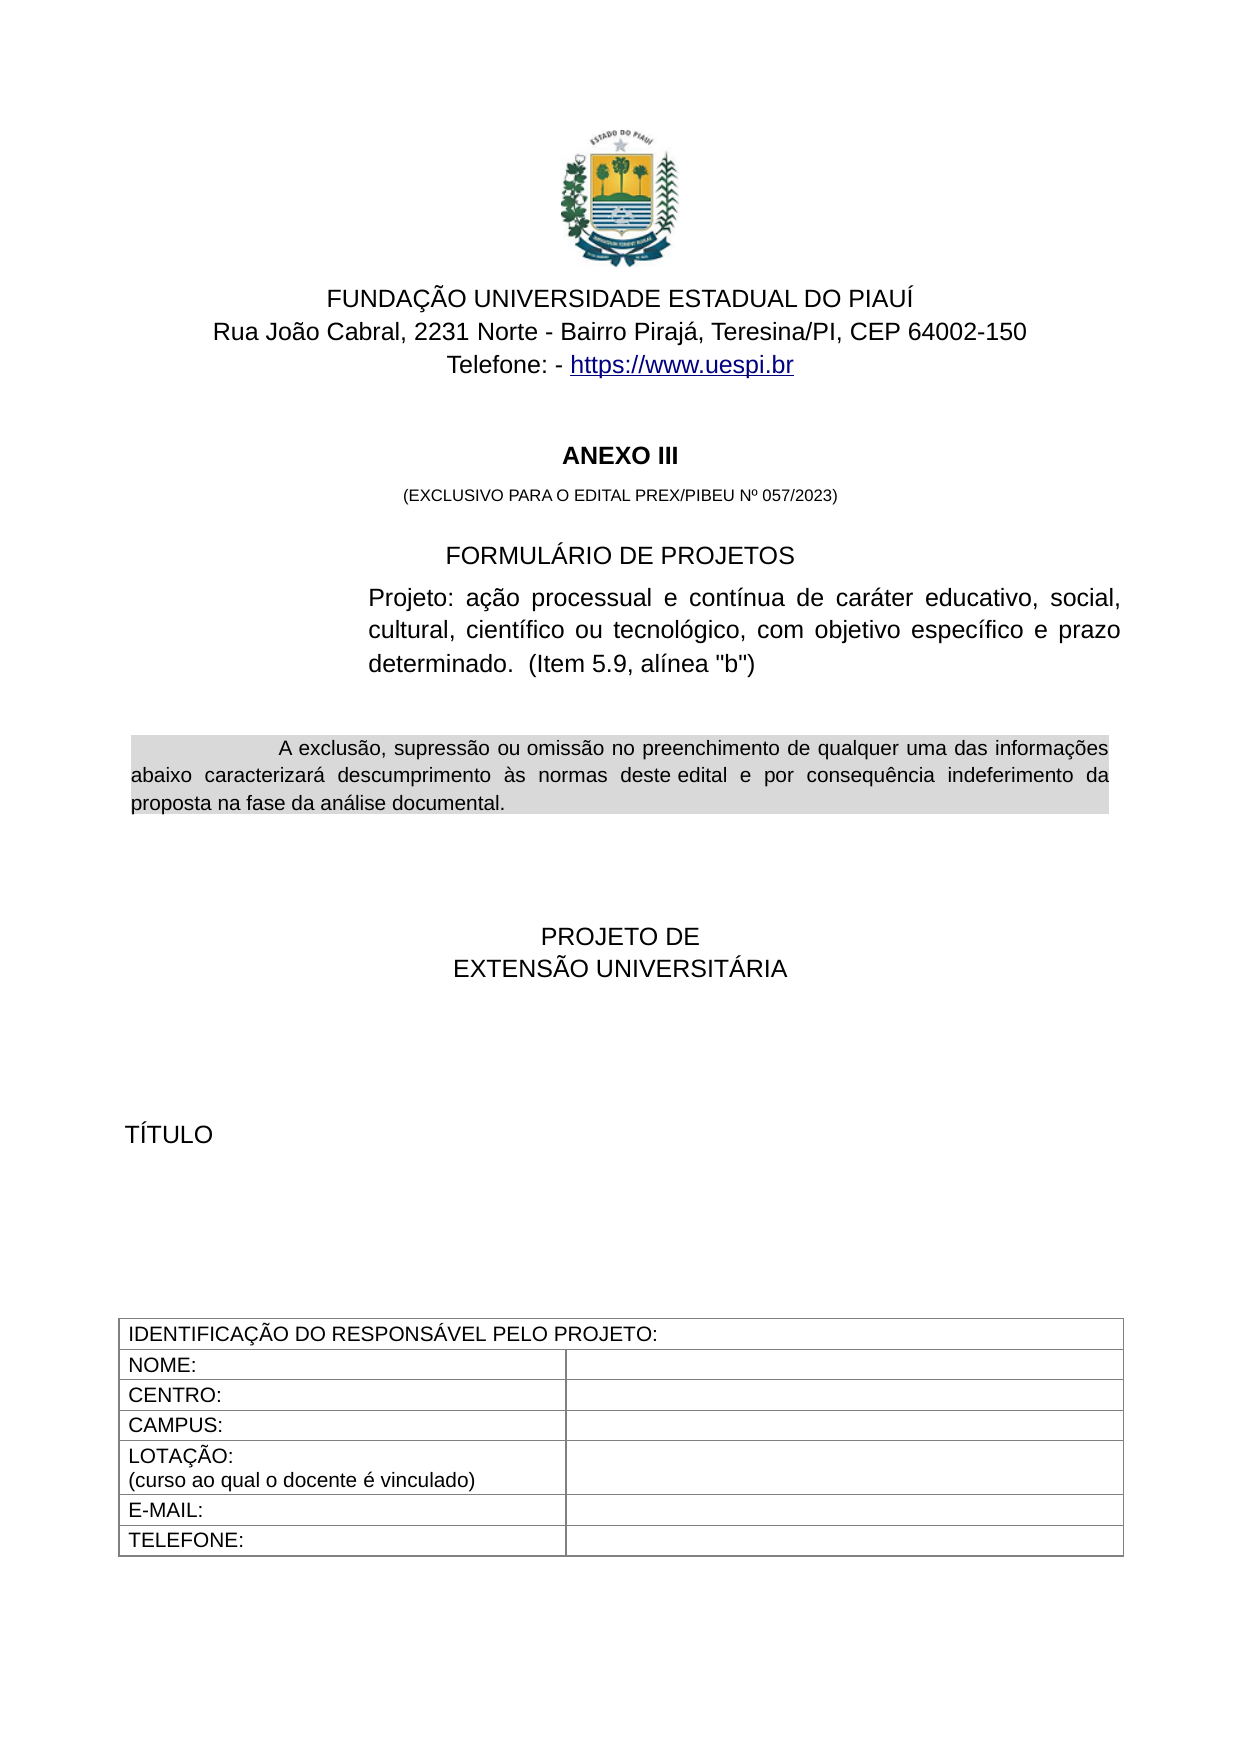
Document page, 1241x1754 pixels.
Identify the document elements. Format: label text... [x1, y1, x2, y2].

table_cell CAMPUS: [120, 1411, 565, 1440]
table_cell [567, 1380, 1123, 1410]
table_cell [567, 1411, 1123, 1440]
table_cell [567, 1495, 1123, 1524]
text A exclusão, supressão ou omissão no preenchimento de qualquer uma das informações abaixo caracterizará descumprimento às normas deste edital e por consequência indeferimento da proposta na fase da análise documental. [131, 735, 1109, 814]
table_cell CENTRO: [120, 1380, 565, 1410]
table_cell [567, 1441, 1123, 1494]
table_cell E-MAIL: [120, 1495, 565, 1524]
table_cell LOTAÇÃO: (curso ao qual o docente é vinculado) [120, 1441, 565, 1494]
text FORMULÁRIO DE PROJETOS [124, 541, 1116, 570]
table_cell TELEFONE: [120, 1526, 565, 1555]
table_header IDENTIFICAÇÃO DO RESPONSÁVEL PELO PROJETO: [120, 1319, 1123, 1349]
picture [560, 130, 680, 267]
table_cell [567, 1526, 1123, 1555]
text PROJETO DE [124, 921, 1116, 950]
text ANEXO III [131, 441, 1109, 469]
text EXTENSÃO UNIVERSITÁRIA [124, 954, 1116, 983]
text (EXCLUSIVO PARA O EDITAL PREX/PIBEU Nº 057/2023) [124, 486, 1116, 505]
table_cell NOME: [120, 1350, 565, 1379]
table_cell [567, 1350, 1123, 1379]
text Projeto: ação processual e contínua de caráter educativo, social, cultural, científico ou tecnológico, com objetivo específico e prazo determinado. (Item 5.9, alínea "b") [368, 582, 1122, 677]
text TÍTULO [124, 1119, 1116, 1148]
text FUNDAÇÃO UNIVERSIDADE ESTADUAL DO PIAUÍ Rua João Cabral, 2231 Norte - Bairro Pirajá, Teresina/PI, CEP 64002-150 Telefone: - https://www.uespi.br [131, 283, 1109, 378]
